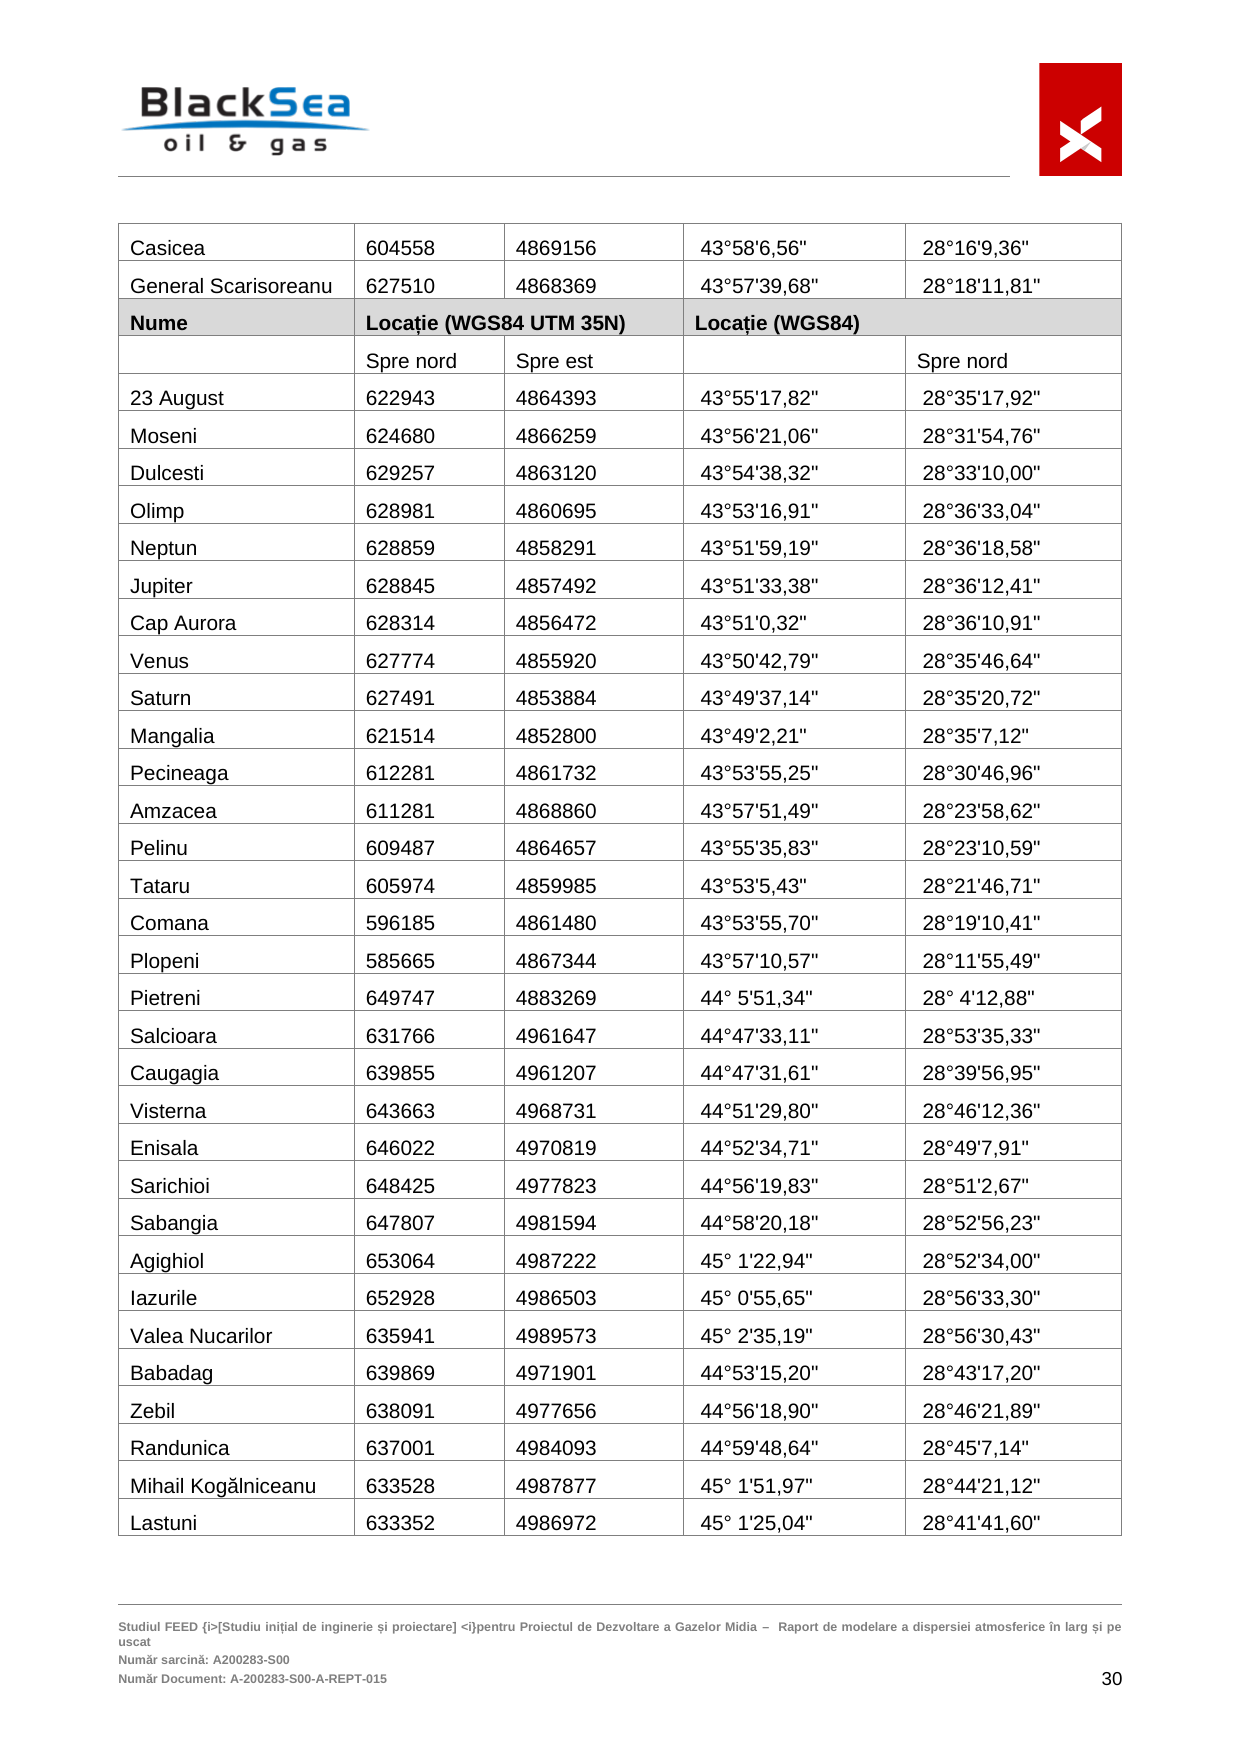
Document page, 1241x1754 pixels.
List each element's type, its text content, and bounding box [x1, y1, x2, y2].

table_cell Saturn [119, 674, 354, 710]
table_cell 4861480 [505, 899, 683, 935]
table_cell 28°35'20,72" [906, 674, 1121, 710]
table_cell 4860695 [505, 486, 683, 523]
table_cell 633528 [355, 1461, 504, 1498]
table_cell 44°59'48,64" [684, 1424, 905, 1460]
table_cell 28°56'30,43" [906, 1311, 1121, 1348]
table_cell 4987222 [505, 1236, 683, 1273]
table_cell Mangalia [119, 711, 354, 748]
table_cell 4989573 [505, 1311, 683, 1348]
table_cell 23 August [119, 374, 354, 410]
table_cell Tataru [119, 861, 354, 898]
table_cell 653064 [355, 1236, 504, 1273]
table_cell 596185 [355, 899, 504, 935]
table_cell 609487 [355, 824, 504, 860]
table_cell 28°35'17,92" [906, 374, 1121, 410]
table_cell 4961207 [505, 1049, 683, 1085]
table_cell 4961647 [505, 1011, 683, 1048]
table_cell 43°54'38,32" [684, 449, 905, 485]
table_cell 628981 [355, 486, 504, 523]
table_cell Moseni [119, 411, 354, 448]
table_cell Comana [119, 899, 354, 935]
table_cell 28°39'56,95" [906, 1049, 1121, 1085]
table_cell Iazurile [119, 1274, 354, 1310]
table_cell 28°43'17,20" [906, 1349, 1121, 1385]
table_cell 44°56'19,83" [684, 1161, 905, 1198]
table_cell 43°57'51,49" [684, 786, 905, 823]
table_cell 4853884 [505, 674, 683, 710]
table_cell Pecineaga [119, 749, 354, 785]
table_cell 28°52'34,00" [906, 1236, 1121, 1273]
table_cell 4981594 [505, 1199, 683, 1235]
table_cell 28°46'12,36" [906, 1086, 1121, 1123]
table_cell 28°36'10,91" [906, 599, 1121, 635]
table_cell 43°57'10,57" [684, 936, 905, 973]
table_cell 44°47'33,11" [684, 1011, 905, 1048]
table_cell 4855920 [505, 636, 683, 673]
table_cell Sabangia [119, 1199, 354, 1235]
table_cell 43°50'42,79" [684, 636, 905, 673]
table_cell 4977656 [505, 1386, 683, 1423]
table_cell 45° 1'22,94" [684, 1236, 905, 1273]
table_cell 635941 [355, 1311, 504, 1348]
table_cell 44°47'31,61" [684, 1049, 905, 1085]
table_cell 4971901 [505, 1349, 683, 1385]
table_cell Venus [119, 636, 354, 673]
table_cell 45° 0'55,65" [684, 1274, 905, 1310]
table_cell 643663 [355, 1086, 504, 1123]
table_cell [119, 336, 354, 373]
table_cell 28°51'2,67" [906, 1161, 1121, 1198]
table_cell Mihail Kogălniceanu [119, 1461, 354, 1498]
table_cell Casicea [119, 224, 354, 260]
table_cell 28°36'12,41" [906, 561, 1121, 598]
table_cell Nume [119, 299, 354, 335]
table_cell 627491 [355, 674, 504, 710]
table_cell Neptun [119, 524, 354, 560]
table_cell 4859985 [505, 861, 683, 898]
table_cell 4861732 [505, 749, 683, 785]
table_cell 28°46'21,89" [906, 1386, 1121, 1423]
table_cell 627774 [355, 636, 504, 673]
table_cell 4856472 [505, 599, 683, 635]
table_cell 4858291 [505, 524, 683, 560]
table_cell 43°51'0,32" [684, 599, 905, 635]
table_cell 628859 [355, 524, 504, 560]
table_cell 43°49'2,21" [684, 711, 905, 748]
table_cell 28°44'21,12" [906, 1461, 1121, 1498]
table_cell 28°36'33,04" [906, 486, 1121, 523]
table_cell 605974 [355, 861, 504, 898]
table_cell 43°51'59,19" [684, 524, 905, 560]
table_cell Enisala [119, 1124, 354, 1160]
table_cell 28°30'46,96" [906, 749, 1121, 785]
table_cell 28° 4'12,88" [906, 974, 1121, 1010]
table_cell 44°58'20,18" [684, 1199, 905, 1235]
table_cell 628314 [355, 599, 504, 635]
table_cell 631766 [355, 1011, 504, 1048]
table_cell 4869156 [505, 224, 683, 260]
table_cell 43°58'6,56" [684, 224, 905, 260]
table_cell 43°53'55,70" [684, 899, 905, 935]
table_cell 44°56'18,90" [684, 1386, 905, 1423]
table_cell Agighiol [119, 1236, 354, 1273]
table_cell Amzacea [119, 786, 354, 823]
table_cell Lastuni [119, 1499, 354, 1535]
table_cell 637001 [355, 1424, 504, 1460]
table_cell 4866259 [505, 411, 683, 448]
table_cell 649747 [355, 974, 504, 1010]
table_cell 633352 [355, 1499, 504, 1535]
table_cell 43°53'16,91" [684, 486, 905, 523]
table_cell 639855 [355, 1049, 504, 1085]
table_cell 622943 [355, 374, 504, 410]
table_cell 652928 [355, 1274, 504, 1310]
table_cell 639869 [355, 1349, 504, 1385]
table_cell 647807 [355, 1199, 504, 1235]
table_cell 43°49'37,14" [684, 674, 905, 710]
table_cell 28°19'10,41" [906, 899, 1121, 935]
table_cell Cap Aurora [119, 599, 354, 635]
table_cell 28°35'7,12" [906, 711, 1121, 748]
table_cell Jupiter [119, 561, 354, 598]
table_cell 624680 [355, 411, 504, 448]
table_cell 43°57'39,68" [684, 261, 905, 298]
table_cell 28°41'41,60" [906, 1499, 1121, 1535]
table_cell 4987877 [505, 1461, 683, 1498]
table_cell 4977823 [505, 1161, 683, 1198]
picture [1039, 63, 1122, 176]
table_cell 4864393 [505, 374, 683, 410]
table_cell Zebil [119, 1386, 354, 1423]
table_cell 648425 [355, 1161, 504, 1198]
table_cell 4986503 [505, 1274, 683, 1310]
table_cell Spre est [505, 336, 683, 373]
table_cell 28°53'35,33" [906, 1011, 1121, 1048]
table_cell 28°11'55,49" [906, 936, 1121, 973]
table_cell Pelinu [119, 824, 354, 860]
table_cell 4968731 [505, 1086, 683, 1123]
table_cell 4883269 [505, 974, 683, 1010]
table_cell Caugagia [119, 1049, 354, 1085]
table_cell 43°55'35,83" [684, 824, 905, 860]
table_cell 604558 [355, 224, 504, 260]
table_cell 45° 1'25,04" [684, 1499, 905, 1535]
table_cell 43°53'55,25" [684, 749, 905, 785]
table_cell 28°56'33,30" [906, 1274, 1121, 1310]
table_cell Pietreni [119, 974, 354, 1010]
table_cell 628845 [355, 561, 504, 598]
table_cell 28°33'10,00" [906, 449, 1121, 485]
table_cell Dulcesti [119, 449, 354, 485]
table_cell Spre nord [906, 336, 1121, 373]
table_cell 28°36'18,58" [906, 524, 1121, 560]
table_cell Locație (WGS84) [684, 299, 1121, 335]
table_cell 611281 [355, 786, 504, 823]
table_cell 627510 [355, 261, 504, 298]
table_cell 28°21'46,71" [906, 861, 1121, 898]
table_cell 612281 [355, 749, 504, 785]
table_cell Visterna [119, 1086, 354, 1123]
table_cell 43°55'17,82" [684, 374, 905, 410]
table_cell 44°53'15,20" [684, 1349, 905, 1385]
table_cell 4868860 [505, 786, 683, 823]
table_cell 28°23'10,59" [906, 824, 1121, 860]
table_cell 44° 5'51,34" [684, 974, 905, 1010]
table_cell 638091 [355, 1386, 504, 1423]
table_cell 28°31'54,76" [906, 411, 1121, 448]
table_cell 621514 [355, 711, 504, 748]
table_cell 28°18'11,81" [906, 261, 1121, 298]
table_cell 28°49'7,91" [906, 1124, 1121, 1160]
table_cell 43°51'33,38" [684, 561, 905, 598]
table_cell Spre nord [355, 336, 504, 373]
table_cell Locație (WGS84 UTM 35N) [355, 299, 683, 335]
table_cell 4863120 [505, 449, 683, 485]
table_cell 44°52'34,71" [684, 1124, 905, 1160]
table_cell 4970819 [505, 1124, 683, 1160]
table_cell Sarichioi [119, 1161, 354, 1198]
table_cell 4984093 [505, 1424, 683, 1460]
picture [118, 81, 373, 159]
table_cell 28°45'7,14" [906, 1424, 1121, 1460]
table_cell General Scarisoreanu [119, 261, 354, 298]
table_cell 44°51'29,80" [684, 1086, 905, 1123]
table_cell 4857492 [505, 561, 683, 598]
table_cell Valea Nucarilor [119, 1311, 354, 1348]
table_cell 629257 [355, 449, 504, 485]
table_cell 28°52'56,23" [906, 1199, 1121, 1235]
table_cell 28°16'9,36" [906, 224, 1121, 260]
table_cell 28°35'46,64" [906, 636, 1121, 673]
table_cell Randunica [119, 1424, 354, 1460]
table_cell Babadag [119, 1349, 354, 1385]
table_cell 45° 1'51,97" [684, 1461, 905, 1498]
table_cell 4852800 [505, 711, 683, 748]
table_cell 4867344 [505, 936, 683, 973]
table_cell 585665 [355, 936, 504, 973]
table_cell [684, 336, 905, 373]
table_cell 45° 2'35,19" [684, 1311, 905, 1348]
table_cell 28°23'58,62" [906, 786, 1121, 823]
table_cell Olimp [119, 486, 354, 523]
table_cell 43°56'21,06" [684, 411, 905, 448]
table_cell Salcioara [119, 1011, 354, 1048]
table_cell Plopeni [119, 936, 354, 973]
table_cell 4868369 [505, 261, 683, 298]
table_cell 646022 [355, 1124, 504, 1160]
table_cell 4864657 [505, 824, 683, 860]
table_cell 43°53'5,43" [684, 861, 905, 898]
table_cell 4986972 [505, 1499, 683, 1535]
